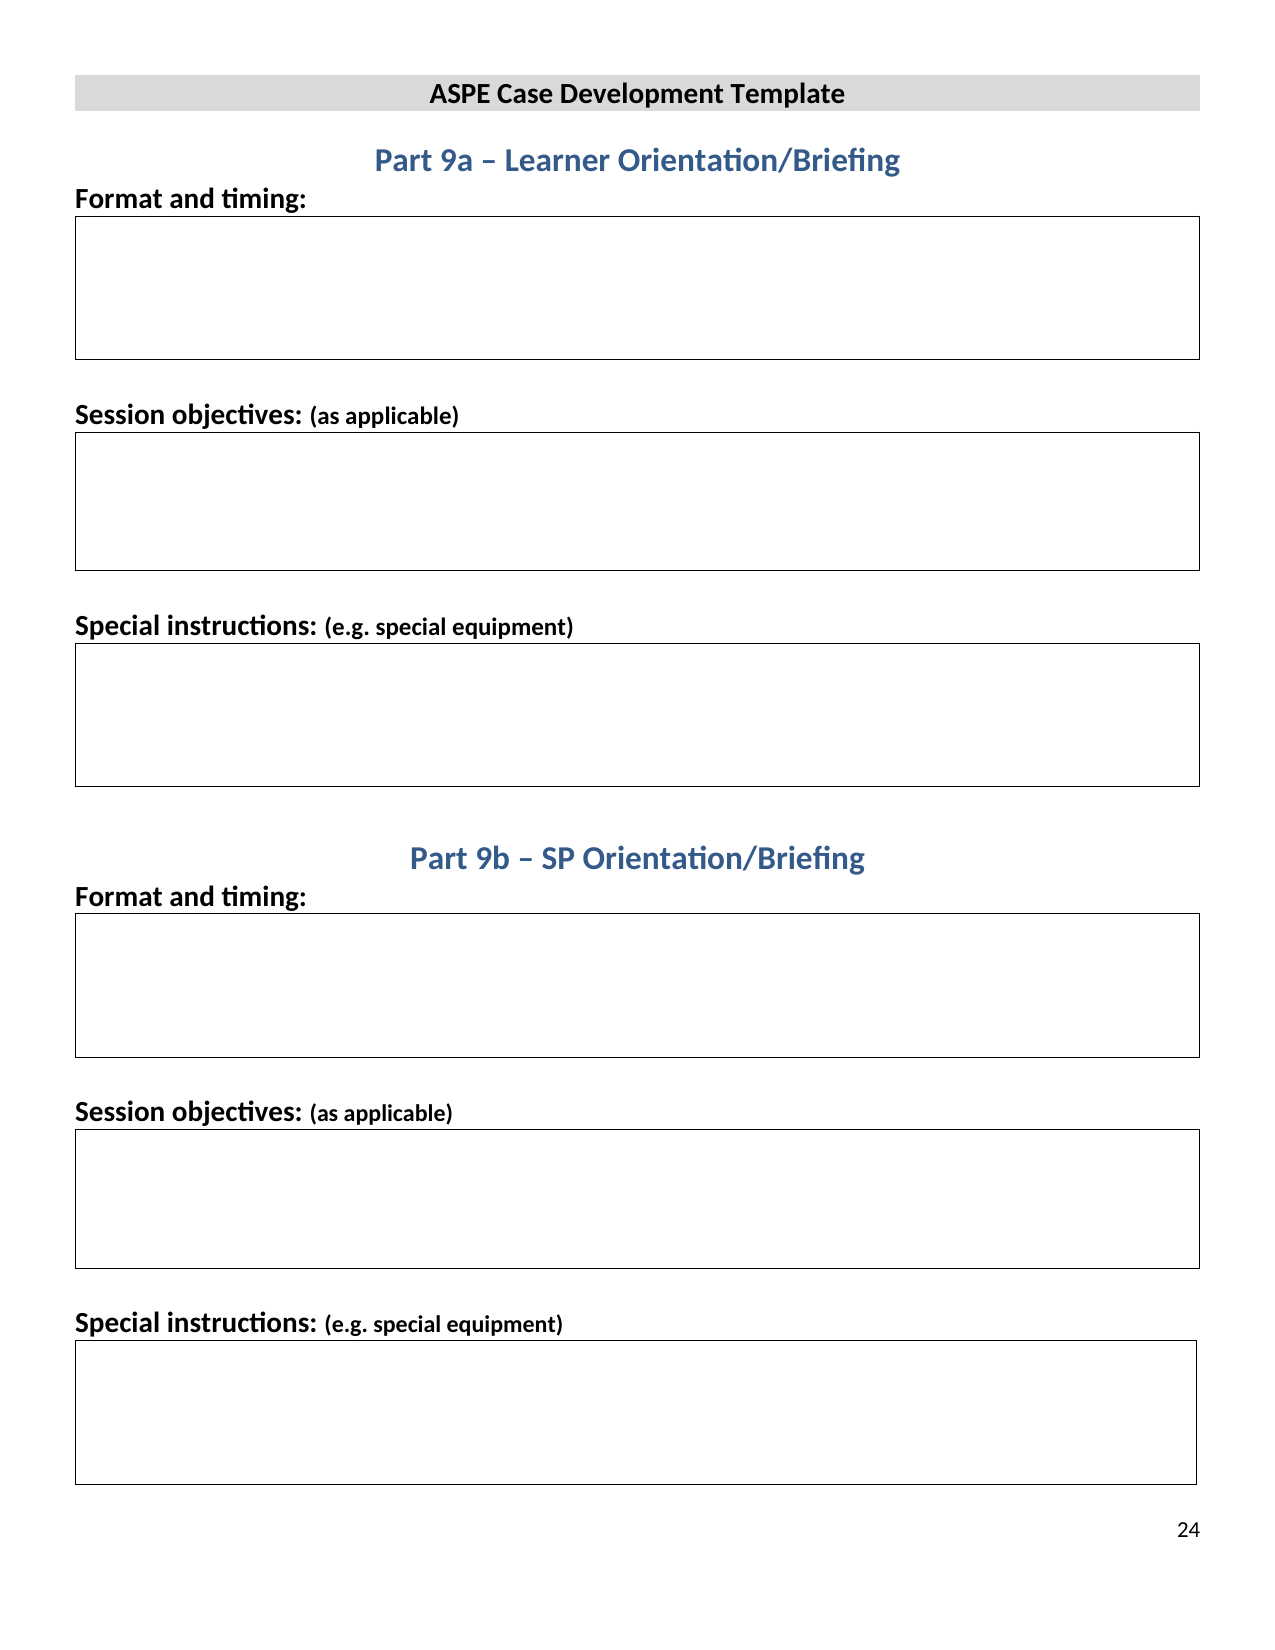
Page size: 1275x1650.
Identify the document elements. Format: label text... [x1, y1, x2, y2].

subtitle Part 9a – Learner Orientation/Briefing [75, 139, 1200, 180]
text Session objectives: (as applicable) [75, 1093, 1200, 1129]
text Special instructions: (e.g. special equipment) [75, 1304, 1200, 1340]
text Format and timing: [75, 180, 1200, 216]
table_header [76, 1130, 1199, 1268]
text Special instructions: (e.g. special equipment) [75, 607, 1200, 642]
table_header [76, 1341, 1196, 1483]
subtitle Part 9b – SP Orientation/Briefing [75, 837, 1200, 878]
text Session objectives: (as applicable) [75, 396, 1200, 432]
table_header [76, 914, 1199, 1057]
table_header [76, 644, 1199, 786]
text Format and timing: [75, 878, 1200, 913]
table_header [76, 217, 1199, 359]
table_header [76, 433, 1199, 570]
